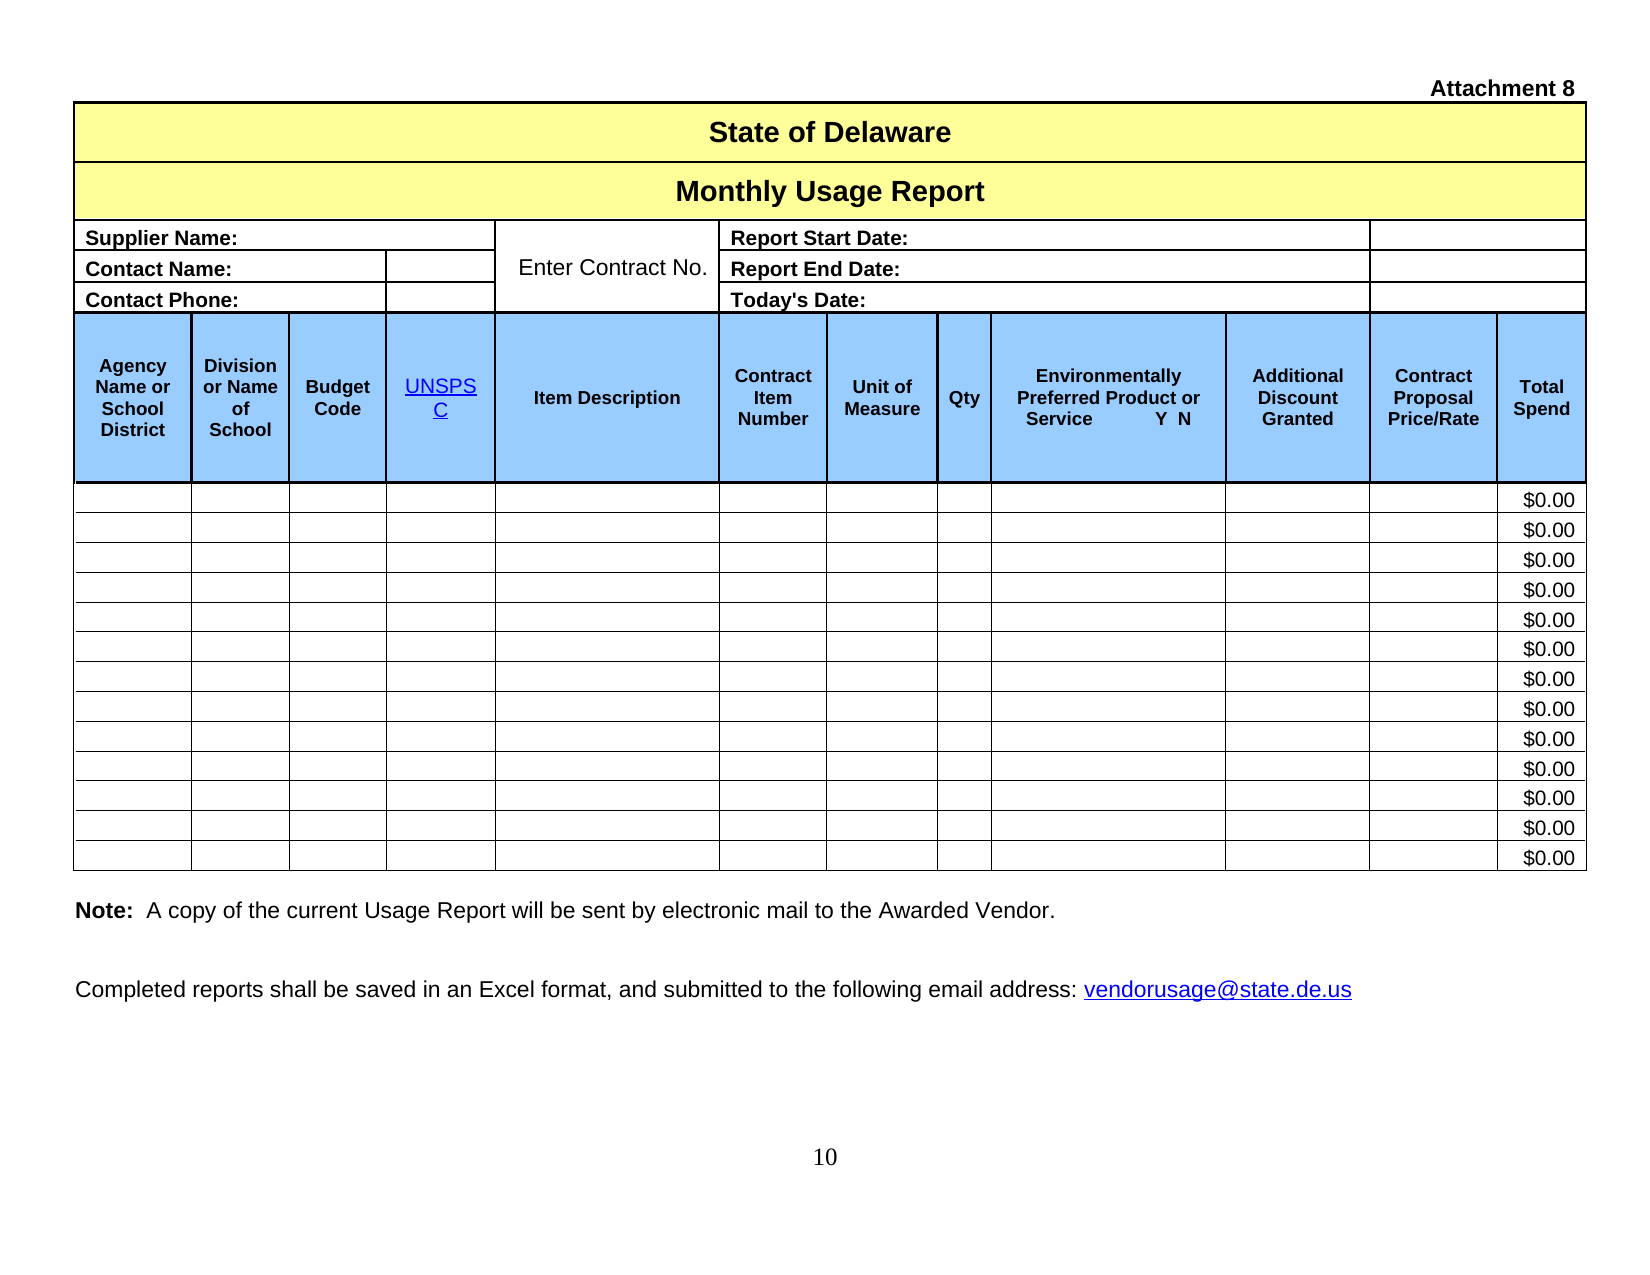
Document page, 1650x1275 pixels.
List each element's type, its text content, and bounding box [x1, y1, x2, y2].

table_cell [938, 603, 991, 631]
table_cell Item Description [496, 314, 718, 481]
table_cell [1226, 841, 1369, 870]
table_cell [290, 632, 386, 661]
table_cell [720, 573, 826, 602]
table_cell [827, 692, 937, 721]
table_cell [938, 841, 991, 870]
table_cell [387, 632, 495, 661]
table_cell [992, 781, 1225, 810]
table_cell [74, 482, 191, 512]
table_cell [192, 484, 289, 512]
table_cell [290, 543, 386, 572]
table_cell [992, 841, 1225, 870]
table_cell [496, 692, 719, 721]
table_cell [1370, 841, 1497, 870]
table_cell [74, 780, 191, 810]
table_cell [1226, 543, 1369, 572]
table_cell [1226, 662, 1369, 691]
table_cell [827, 543, 937, 572]
text Attachment 8 [75, 75, 1575, 101]
table_cell Unit of Measure [828, 314, 936, 481]
table_cell [74, 631, 191, 661]
table_cell [387, 752, 495, 780]
table_cell Total Spend [1498, 314, 1585, 481]
table_cell [992, 722, 1225, 751]
table_cell [192, 841, 289, 870]
table_cell [290, 811, 386, 840]
table_cell [938, 632, 991, 661]
table_cell $0.00 [1498, 602, 1586, 631]
table_cell [496, 752, 719, 780]
table_cell [387, 692, 495, 721]
table_cell [1226, 513, 1369, 542]
table_cell $0.00 [1498, 661, 1586, 691]
table_cell [192, 543, 289, 572]
table_cell [496, 722, 719, 751]
table_cell UNSPSC [387, 314, 494, 481]
table_cell [938, 722, 991, 751]
table_cell [938, 662, 991, 691]
table_cell [992, 662, 1225, 691]
table_cell [387, 251, 494, 281]
table_cell [720, 811, 826, 840]
table_cell [192, 752, 289, 780]
table_cell [827, 603, 937, 631]
table_header State of Delaware [75, 104, 1585, 161]
table_cell $0.00 [1498, 691, 1586, 721]
table_cell [938, 781, 991, 810]
table_cell [1226, 573, 1369, 602]
table_cell [387, 722, 495, 751]
table_cell [1370, 811, 1497, 840]
table_cell [827, 841, 937, 870]
table_cell [992, 752, 1225, 780]
table_cell [827, 811, 937, 840]
table_cell [290, 722, 386, 751]
table_cell [1370, 662, 1497, 691]
table_cell [192, 811, 289, 840]
table_cell [387, 781, 495, 810]
table_cell [720, 781, 826, 810]
table_cell [720, 662, 826, 691]
table_cell [1226, 221, 1369, 249]
table_cell [992, 484, 1225, 512]
table_cell [720, 692, 826, 721]
table_cell [992, 603, 1225, 631]
table_cell [290, 692, 386, 721]
table_cell $0.00 [1498, 542, 1586, 572]
table_cell [827, 722, 937, 751]
table_cell [387, 811, 495, 840]
table_cell [938, 484, 991, 512]
table_cell [192, 662, 289, 691]
table_cell [938, 573, 991, 602]
table_cell [1370, 573, 1497, 602]
table_cell [496, 573, 719, 602]
table_cell [74, 572, 191, 602]
table_cell [192, 692, 289, 721]
table_cell [720, 513, 826, 542]
table_cell [938, 811, 991, 840]
table_cell Report End Date: [720, 251, 991, 281]
table_cell [1371, 221, 1585, 249]
table_cell [992, 573, 1225, 602]
table_cell $0.00 [1498, 721, 1586, 751]
table_cell Division or Name of School [193, 314, 288, 481]
table_cell [1370, 692, 1497, 721]
table_cell [74, 542, 191, 572]
text Completed reports shall be saved in an Excel format, and submitted to the following email address: vendorusage@state.de.us [75, 976, 1575, 1003]
table_cell Additional Discount Granted [1227, 314, 1369, 481]
table_cell $0.00 [1498, 631, 1586, 661]
table_cell [496, 221, 718, 249]
table_cell [496, 662, 719, 691]
table_cell [1371, 283, 1585, 311]
table_cell [290, 752, 386, 780]
table_cell [74, 810, 191, 840]
table_cell [74, 691, 191, 721]
table_cell [720, 722, 826, 751]
table_cell [387, 841, 495, 870]
table_cell [991, 251, 1226, 281]
table_cell [827, 513, 937, 542]
table_cell [496, 484, 719, 512]
table_cell [1370, 722, 1497, 751]
table_cell [827, 662, 937, 691]
table_cell Supplier Name: [75, 221, 494, 249]
table_cell $0.00 [1498, 840, 1586, 870]
table_cell Enter Contract No. [496, 249, 718, 281]
table_cell [496, 632, 719, 661]
table_cell [290, 841, 386, 870]
table_cell [387, 484, 495, 512]
table_cell [992, 692, 1225, 721]
table_cell [992, 543, 1225, 572]
table_cell [1226, 632, 1369, 661]
table_cell [290, 573, 386, 602]
table_cell Budget Code [290, 314, 385, 481]
table_cell [1226, 722, 1369, 751]
table_cell Contract Item Number [720, 314, 826, 481]
table_cell [74, 840, 191, 870]
table_cell [992, 513, 1225, 542]
table_cell [192, 603, 289, 631]
table_cell [827, 573, 937, 602]
table_cell [827, 484, 937, 512]
table_cell [387, 513, 495, 542]
table_cell [290, 662, 386, 691]
table_cell [192, 722, 289, 751]
table_cell [720, 543, 826, 572]
table_cell [720, 603, 826, 631]
table_cell [1226, 484, 1369, 512]
table_cell Report Start Date: [720, 221, 991, 249]
table_cell [992, 632, 1225, 661]
table_cell [992, 811, 1225, 840]
table_cell [496, 811, 719, 840]
table_cell $0.00 [1498, 751, 1586, 780]
table_cell $0.00 [1498, 572, 1586, 602]
table_cell [1226, 251, 1369, 281]
table_cell Contact Phone: [75, 283, 385, 311]
table_cell [1226, 781, 1369, 810]
table_cell [387, 543, 495, 572]
table_cell [991, 283, 1226, 311]
table_cell [74, 512, 191, 542]
table_cell [496, 781, 719, 810]
table_cell [1371, 251, 1585, 281]
table_cell [1370, 543, 1497, 572]
table_cell [720, 484, 826, 512]
table_cell [938, 692, 991, 721]
table_cell $0.00 [1498, 512, 1586, 542]
table_cell [1370, 752, 1497, 780]
table_cell Agency Name or School District [75, 314, 190, 481]
table_cell [290, 484, 386, 512]
table_cell [192, 781, 289, 810]
table_cell [827, 632, 937, 661]
table_cell [192, 573, 289, 602]
table_cell [74, 721, 191, 751]
table_cell Contact Name: [75, 251, 385, 281]
table_cell [192, 632, 289, 661]
table_cell [290, 603, 386, 631]
table_cell [938, 513, 991, 542]
table_cell [387, 283, 494, 311]
table_cell [1226, 811, 1369, 840]
table_cell Monthly Usage Report [75, 163, 1585, 218]
table_cell [74, 661, 191, 691]
table_cell Contract Proposal Price/Rate [1371, 314, 1496, 481]
table_cell [387, 662, 495, 691]
table_cell [496, 543, 719, 572]
table_cell [720, 752, 826, 780]
table_cell [496, 513, 719, 542]
table_cell [1226, 283, 1369, 311]
table_cell [827, 752, 937, 780]
table_cell [74, 751, 191, 780]
table_cell [192, 513, 289, 542]
table_cell [290, 781, 386, 810]
table_cell [827, 781, 937, 810]
table_cell [1226, 603, 1369, 631]
table_cell Environmentally Preferred Product or Service Y N [992, 314, 1225, 481]
table_cell [720, 632, 826, 661]
table_cell [1370, 781, 1497, 810]
table_cell [1370, 484, 1497, 512]
text Note: A copy of the current Usage Report will be sent by electronic mail to the Awarded Vendor. [75, 897, 1575, 923]
table_cell [496, 281, 718, 311]
table_cell [720, 841, 826, 870]
table_cell $0.00 [1498, 780, 1586, 810]
table_cell [496, 603, 719, 631]
table_cell [1226, 752, 1369, 780]
table_cell Today's Date: [720, 283, 991, 311]
table_cell [290, 513, 386, 542]
table_cell [938, 543, 991, 572]
table_cell [496, 841, 719, 870]
table_cell Qty [939, 314, 990, 481]
table_cell [387, 603, 495, 631]
table_cell [1370, 632, 1497, 661]
table_cell $0.00 [1498, 810, 1586, 840]
table_cell [991, 221, 1226, 249]
table_cell [387, 573, 495, 602]
table_cell [1226, 692, 1369, 721]
table_cell [74, 602, 191, 631]
table_cell [1370, 513, 1497, 542]
table_cell [938, 752, 991, 780]
table_cell $0.00 [1498, 484, 1586, 512]
table_cell [1370, 603, 1497, 631]
